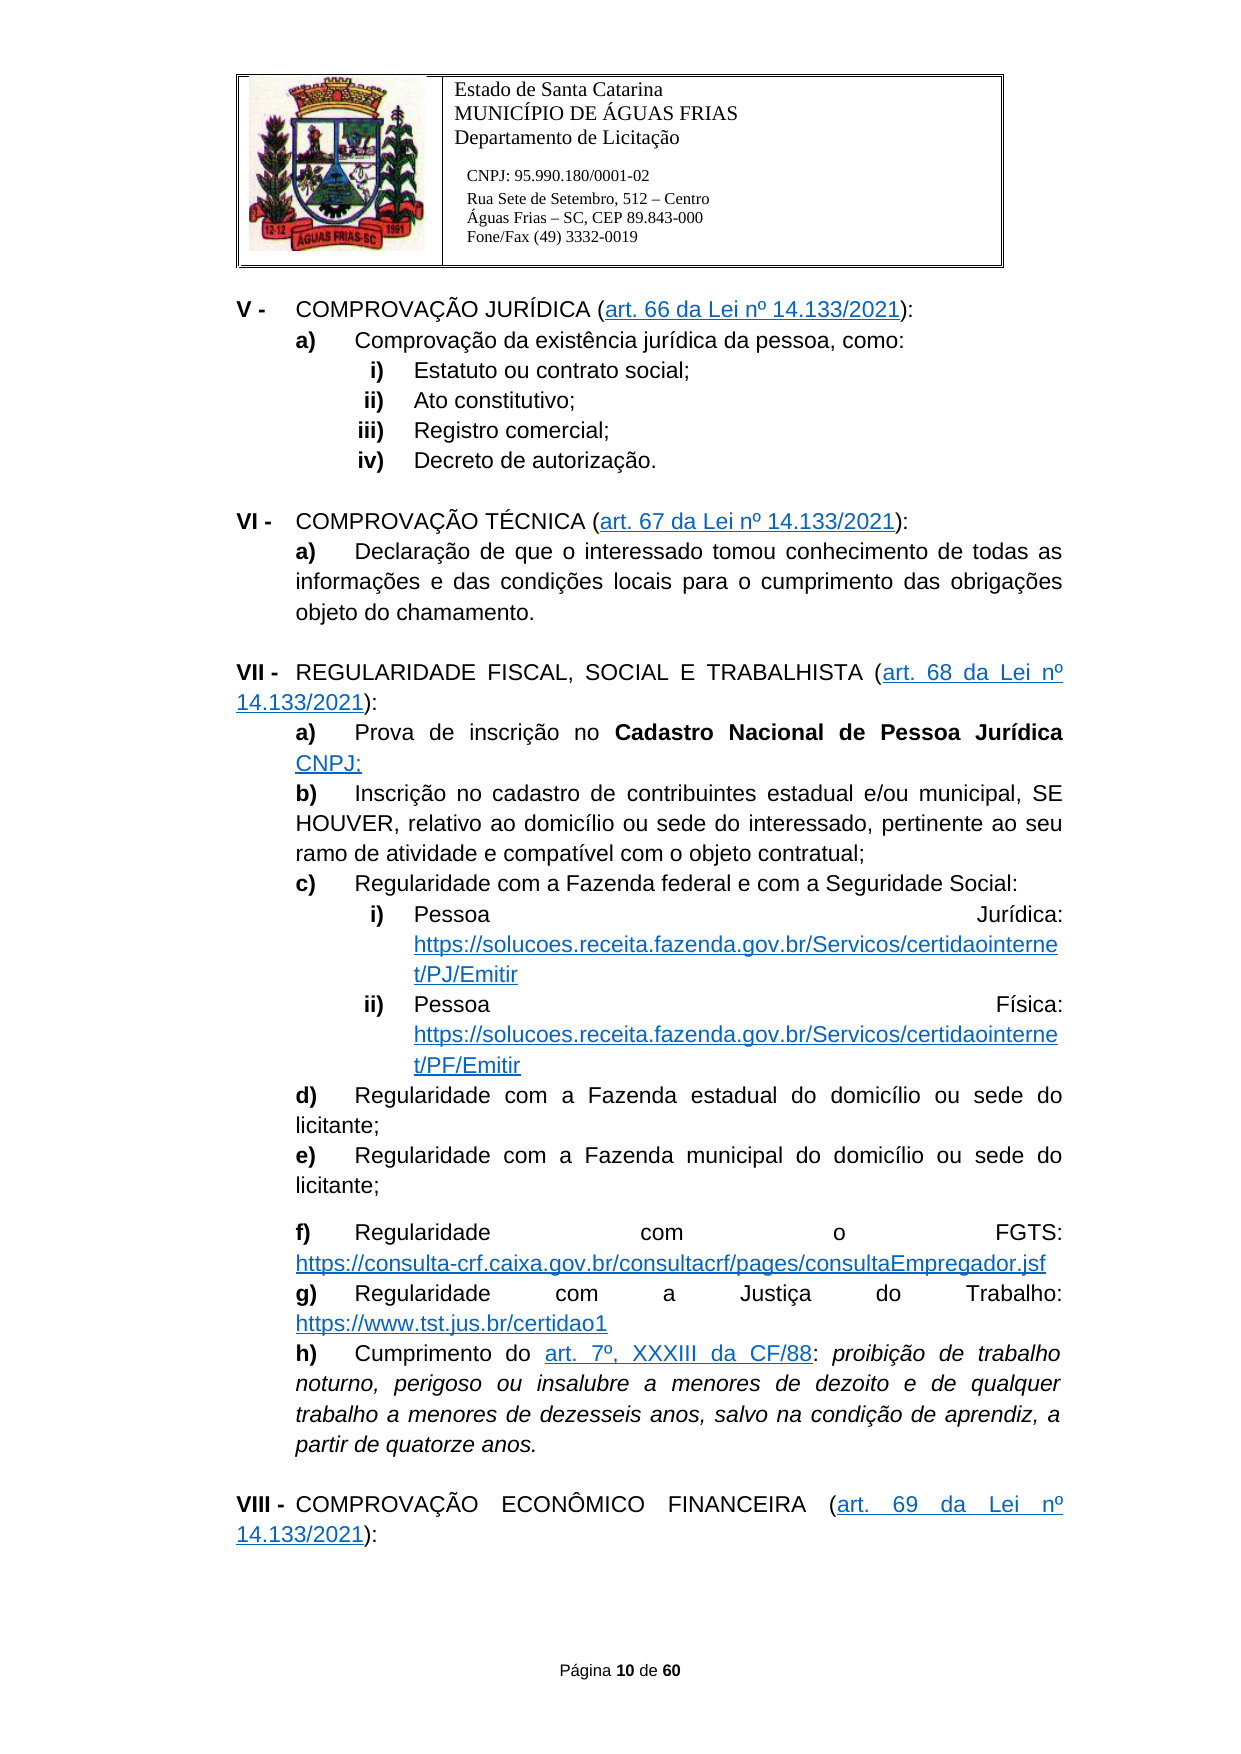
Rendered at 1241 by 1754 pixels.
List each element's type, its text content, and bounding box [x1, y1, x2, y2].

list Regularidade com a Fazenda municipal do domicílio ou sede do licitante; [295, 1142, 1063, 1199]
list Registro comercial; [384, 417, 1063, 443]
list Pessoa Jurídica: https://solucoes.receita.fazenda.gov.br/Servicos/certidaointernet/PJ/Emitir [384, 901, 1063, 987]
picture [248, 76, 427, 251]
list Prova de inscrição no Cadastro Nacional de Pessoa Jurídica CNPJ; [295, 719, 1063, 776]
list Regularidade com a Fazenda estadual do domicílio ou sede do licitante; [295, 1082, 1063, 1138]
list COMPROVAÇÃO JURÍDICA (art. 66 da Lei nº 14.133/2021): [236, 296, 1063, 323]
list Ato constitutivo; [384, 387, 1063, 413]
list Comprovação da existência jurídica da pessoa, como: [295, 327, 1063, 353]
list COMPROVAÇÃO ECONÔMICO FINANCEIRA (art. 69 da Lei nº 14.133/2021): [236, 1491, 1063, 1548]
list Cumprimento do art. 7º, XXXIII da CF/88: proibição de trabalho noturno, perigoso ou insalubre a menores de dezoito e de qualquer trabalho a menores de dezesseis anos, salvo na condição de aprendiz, a partir de quatorze anos. [295, 1340, 1063, 1457]
list Estatuto ou contrato social; [384, 357, 1063, 383]
list Regularidade com a Fazenda federal e com a Seguridade Social: [295, 870, 1063, 897]
list Declaração de que o interessado tomou conhecimento de todas as informações e das condições locais para o cumprimento das obrigações objeto do chamamento. [295, 538, 1063, 625]
list Inscrição no cadastro de contribuintes estadual e/ou municipal, SE HOUVER, relativo ao domicílio ou sede do interessado, pertinente ao seu ramo de atividade e compatível com o objeto contratual; [295, 780, 1063, 866]
list Regularidade com a Justiça do Trabalho: https://www.tst.jus.br/certidao1 [295, 1280, 1063, 1336]
list Pessoa Física: https://solucoes.receita.fazenda.gov.br/Servicos/certidaointernet/PF/Emitir [384, 991, 1063, 1078]
list Decreto de autorização. [384, 447, 1063, 474]
list COMPROVAÇÃO TÉCNICA (art. 67 da Lei nº 14.133/2021): [236, 508, 1063, 534]
list Regularidade com o FGTS: https://consulta-crf.caixa.gov.br/consultacrf/pages/consultaEmpregador.jsf [295, 1219, 1063, 1276]
list REGULARIDADE FISCAL, SOCIAL E TRABALHISTA (art. 68 da Lei nº 14.133/2021): [236, 659, 1063, 715]
